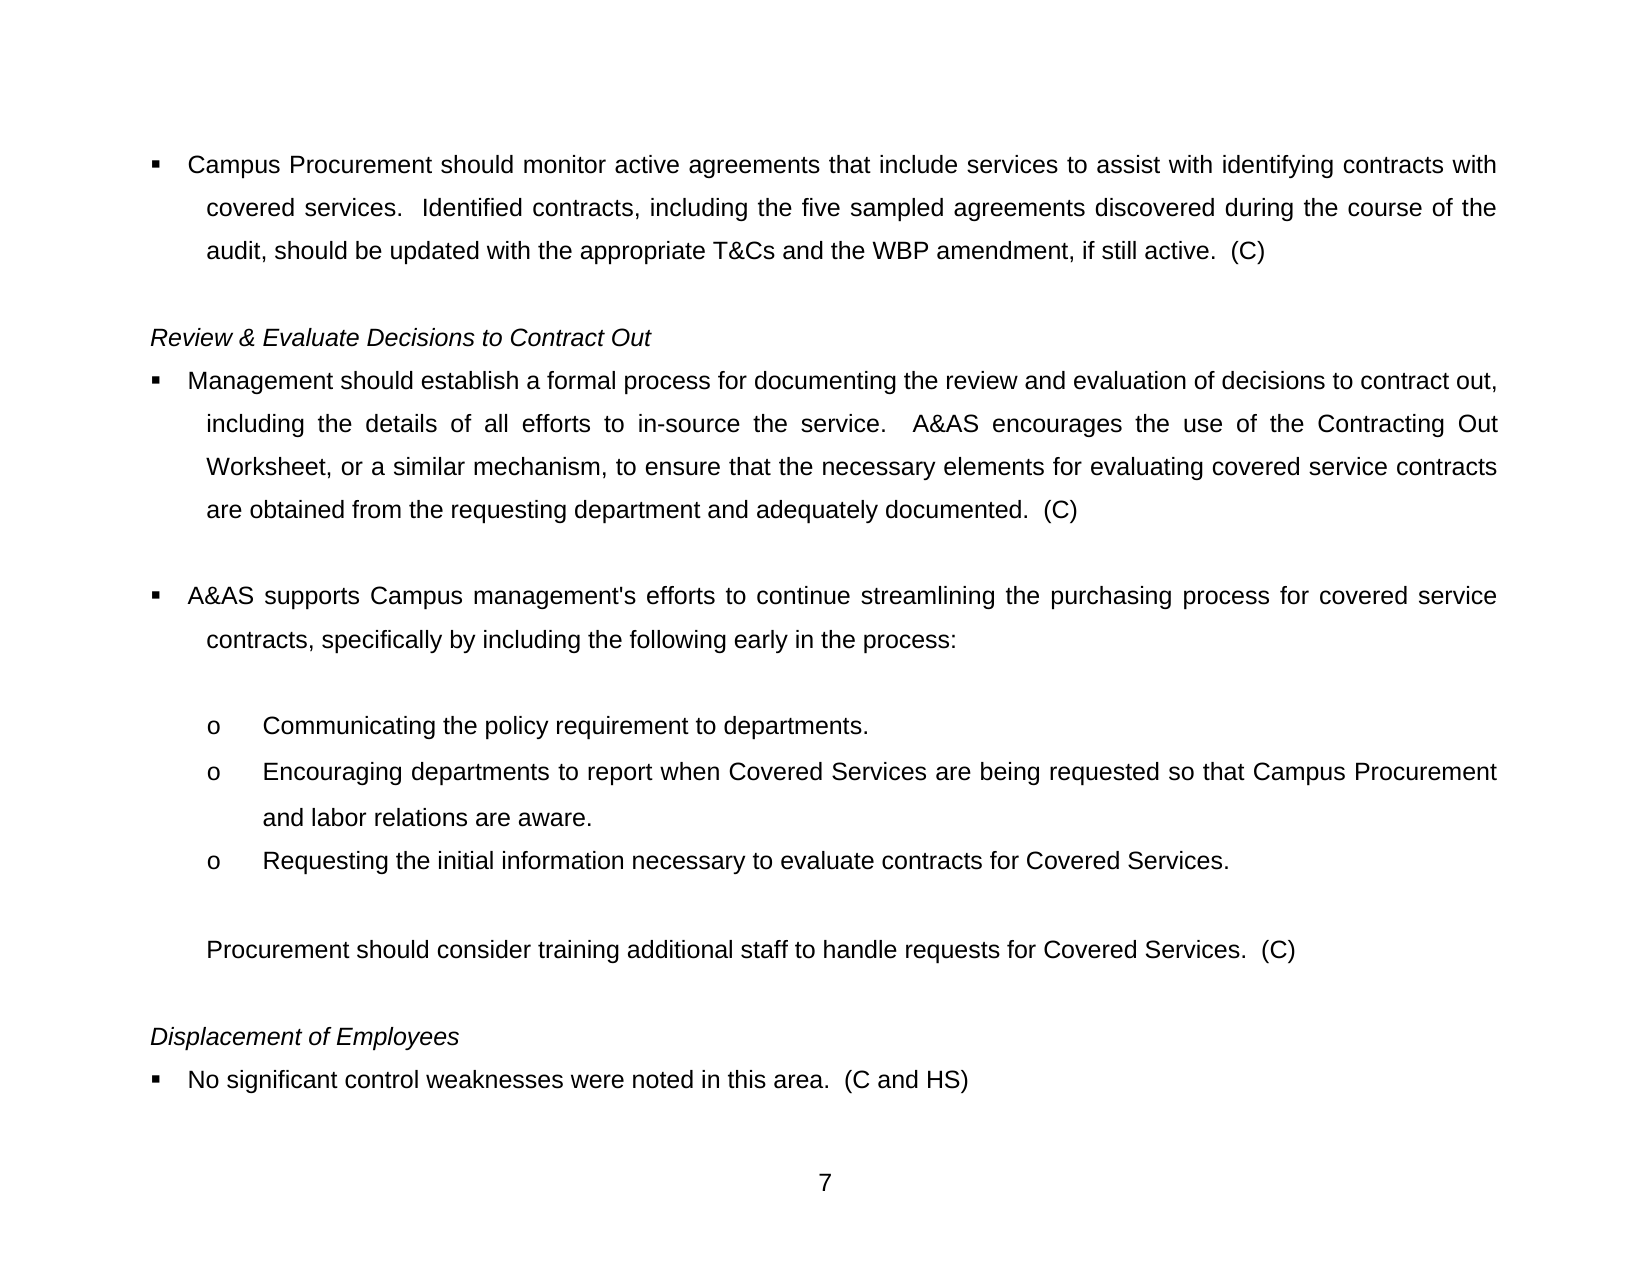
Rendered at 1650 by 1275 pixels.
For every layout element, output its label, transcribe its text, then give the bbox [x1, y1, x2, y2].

list Requesting the initial information necessary to evaluate contracts for Covered Services. [206, 846, 1500, 877]
list No significant control weaknesses were noted in this area. (C and HS) [150, 1064, 1500, 1093]
text Review & Evaluate Decisions to Contract Out [150, 323, 1500, 351]
list Management should establish a formal process for documenting the review and evaluation of decisions to contract out, including the details of all efforts to in-source the service. A&AS encourages the use of the Contracting Out Worksheet, or a similar mechanism, to ensure that the necessary elements for evaluating covered service contracts are obtained from the requesting department and adequately documented. (C) [150, 366, 1500, 524]
list Encouraging departments to report when Covered Services are being requested so that Campus Procurement and labor relations are aware. [206, 757, 1500, 831]
list Procurement should consider training additional staff to handle requests for Covered Services. (C) [206, 935, 1500, 964]
list Communicating the policy requirement to departments. [206, 711, 1500, 742]
text Displacement of Employees [150, 1021, 1500, 1050]
list Campus Procurement should monitor active agreements that include services to assist with identifying contracts with covered services. Identified contracts, including the five sampled agreements discovered during the course of the audit, should be updated with the appropriate T&Cs and the WBP amendment, if still active. (C) [150, 150, 1500, 265]
list A&AS supports Campus management's efforts to continue streamlining the purchasing process for covered service contracts, specifically by including the following early in the process: [150, 581, 1500, 653]
